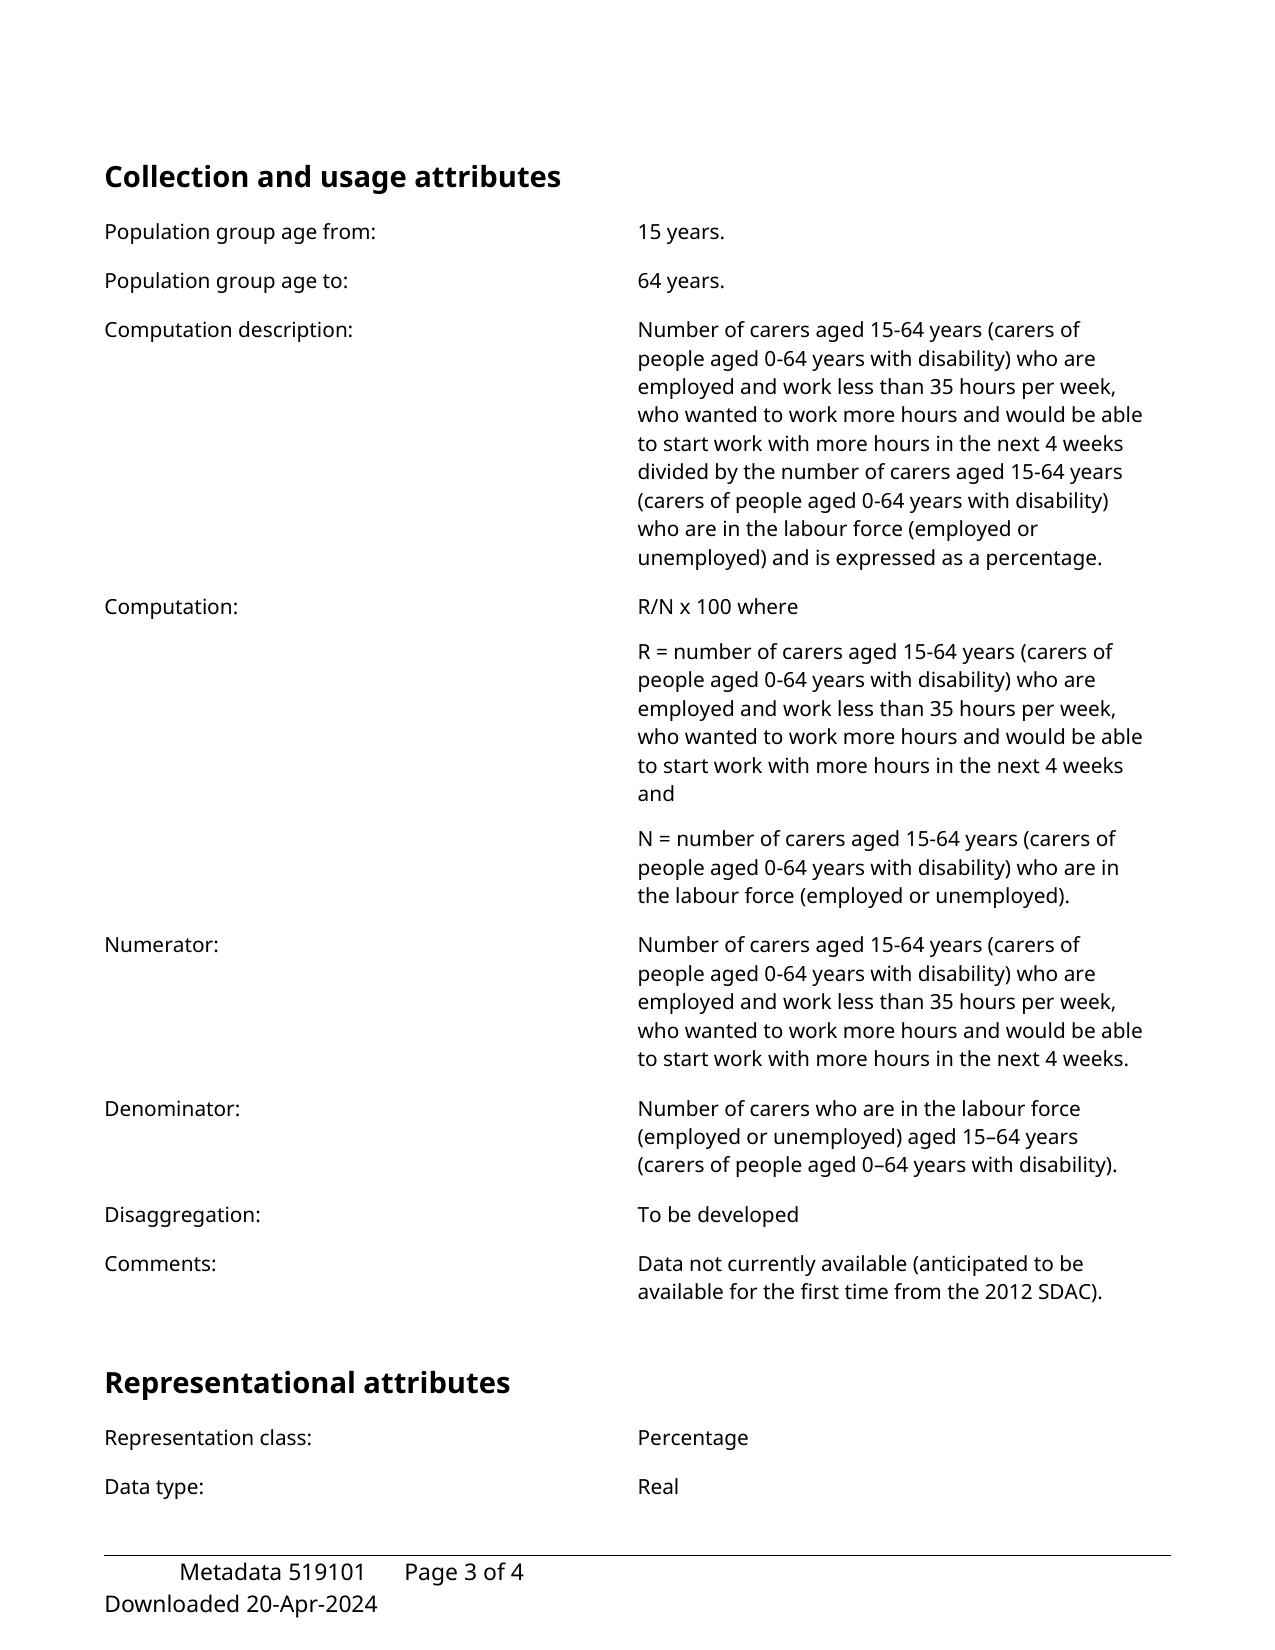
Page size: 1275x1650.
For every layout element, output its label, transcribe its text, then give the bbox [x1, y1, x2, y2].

table_cell R/N x 100 where R = number of carers aged 15-64 years (carers of people aged 0-64 years with disability) who are employed and work less than 35 hours per week, who wanted to work more hours and would be able to start work with more hours in the next 4 weeks and N = number of carers aged 15-64 years (carers of people aged 0-64 years with disability) who are in the labour force (employed or unemployed). [626, 582, 1159, 920]
table_cell Percentage [626, 1412, 1159, 1462]
table_cell Numerator: [93, 920, 626, 1083]
table_header Collection and usage attributes [93, 110, 1159, 206]
table_cell Data not currently available (anticipated to be available for the first time from the 2012 SDAC). [626, 1239, 1159, 1316]
table_cell To be developed [626, 1189, 1159, 1239]
table_cell Number of carers who are in the labour force (employed or unemployed) aged 15–64 years (carers of people aged 0–64 years with disability). [626, 1083, 1159, 1189]
table_cell Denominator: [93, 1083, 626, 1189]
table_cell Data type: [93, 1462, 626, 1511]
table_cell Population group age to: [93, 256, 626, 305]
table_cell Number of carers aged 15-64 years (carers of people aged 0-64 years with disability) who are employed and work less than 35 hours per week, who wanted to work more hours and would be able to start work with more hours in the next 4 weeks. [626, 920, 1159, 1083]
table_cell Comments: [93, 1239, 626, 1316]
table_cell Representation class: [93, 1412, 626, 1462]
table_cell Number of carers aged 15-64 years (carers of people aged 0-64 years with disability) who are employed and work less than 35 hours per week, who wanted to work more hours and would be able to start work with more hours in the next 4 weeks divided by the number of carers aged 15-64 years (carers of people aged 0-64 years with disability) who are in the labour force (employed or unemployed) and is expressed as a percentage. [626, 305, 1159, 582]
table_cell 15 years. [626, 206, 1159, 256]
table_cell Representational attributes [93, 1316, 1159, 1412]
table_cell Real [626, 1462, 1159, 1511]
table_cell Population group age from: [93, 206, 626, 256]
table_cell Computation: [93, 582, 626, 920]
table_cell 64 years. [626, 256, 1159, 305]
table_cell Disaggregation: [93, 1189, 626, 1239]
table_cell Computation description: [93, 305, 626, 582]
